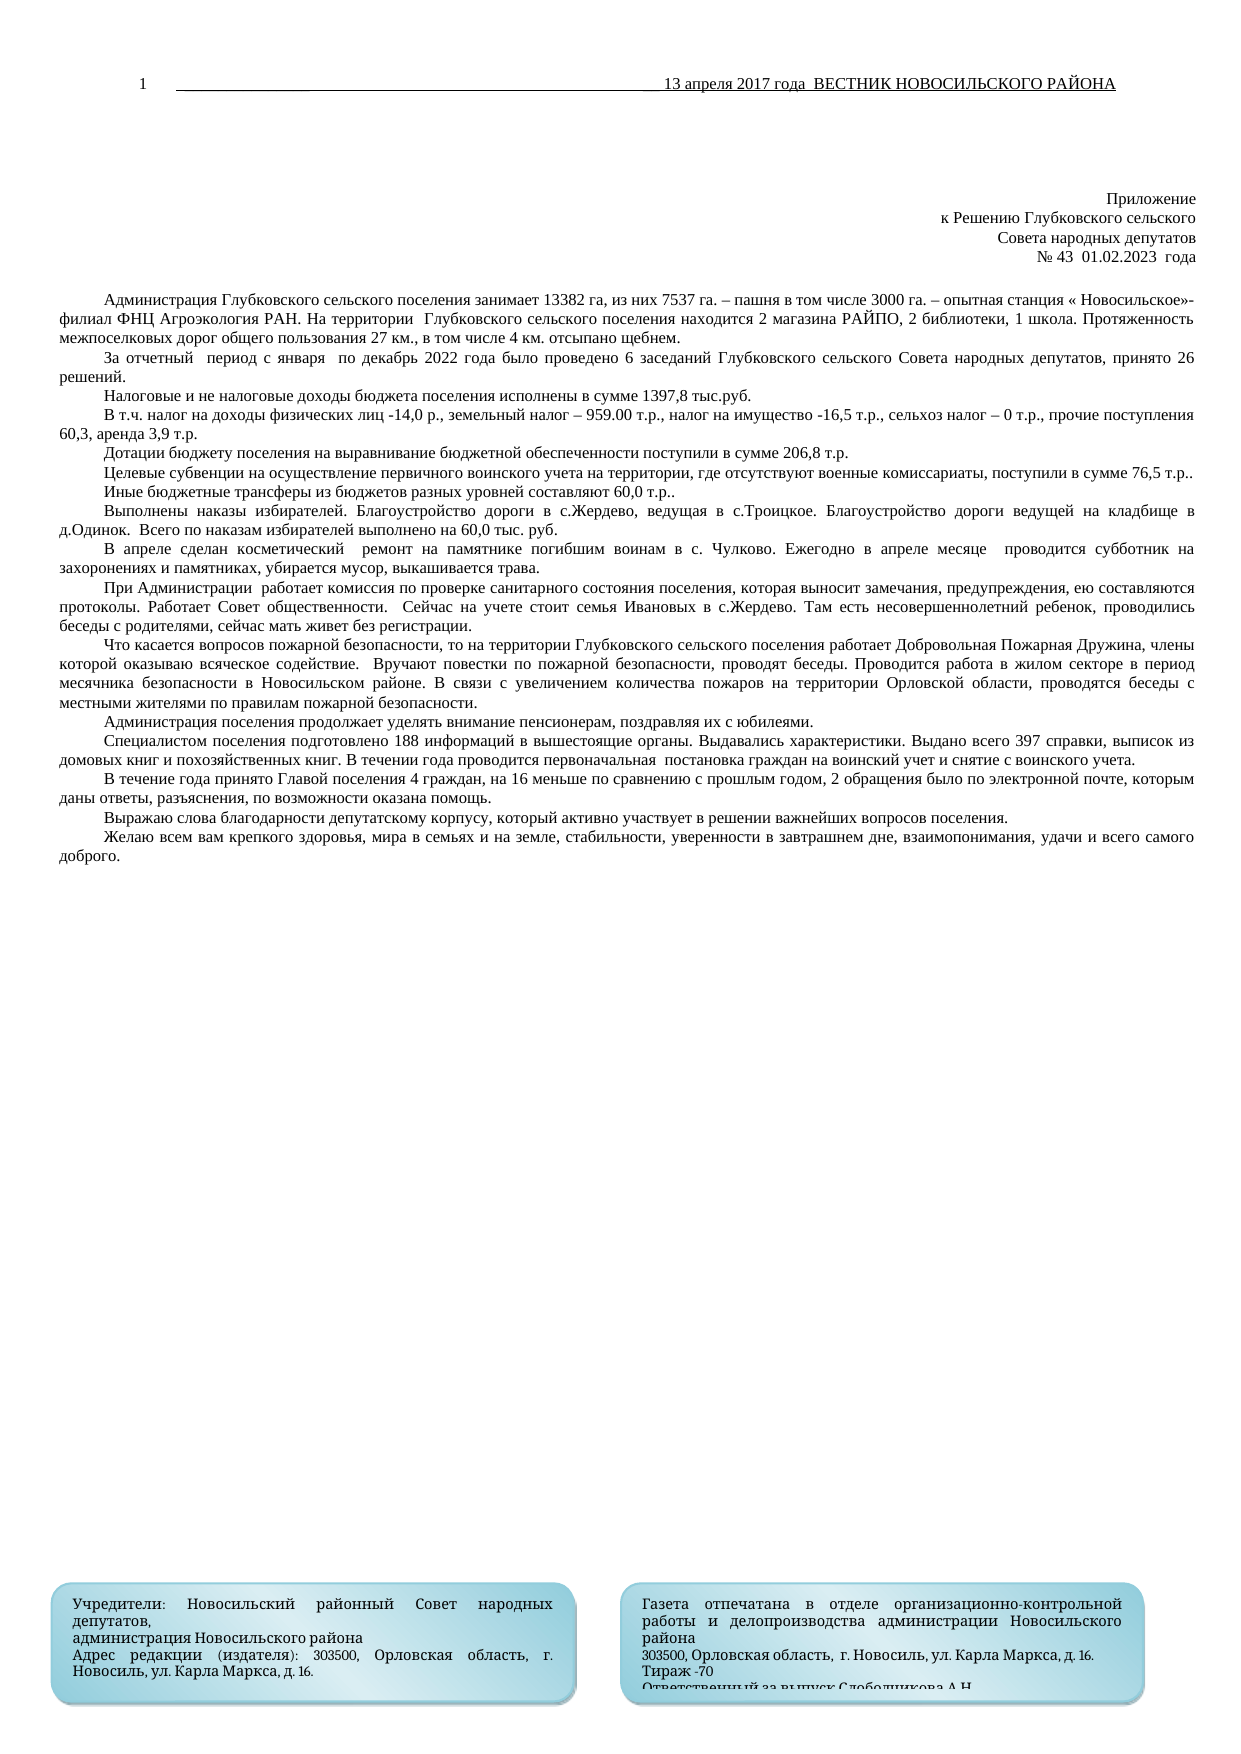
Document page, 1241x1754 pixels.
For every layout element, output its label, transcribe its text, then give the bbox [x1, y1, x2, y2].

text Администрация Глубковского сельского поселения занимает 13382 га, из них 7537 га. – пашня в том числе 3000 га. – опытная станция « Новосильское»- филиал ФНЦ Агроэкология РАН. На территории Глубковского сельского поселения находится 2 магазина РАЙПО, 2 библиотеки, 1 школа. Протяженность межпоселковых дорог общего пользования 27 км., в том числе 4 км. отсыпано щебнем. [59, 290, 1196, 347]
text Желаю всем вам крепкого здоровья, мира в семьях и на земле, стабильности, уверенности в завтрашнем дне, взаимопонимания, удачи и всего самого доброго. [59, 827, 1196, 865]
text Приложение [59, 189, 1196, 208]
text В т.ч. налог на доходы физических лиц -14,0 р., земельный налог – 959.00 т.р., налог на имущество -16,5 т.р., сельхоз налог – 0 т.р., прочие поступления 60,3, аренда 3,9 т.р. [59, 405, 1196, 443]
text Целевые субвенции на осуществление первичного воинского учета на территории, где отсутствуют военные комиссариаты, поступили в сумме 76,5 т.р.. [59, 462, 1196, 482]
text В течение года принято Главой поселения 4 граждан, на 16 меньше по сравнению с прошлым годом, 2 обращения было по электронной почте, которым даны ответы, разъяснения, по возможности оказана помощь. [59, 769, 1196, 807]
text В апреле сделан косметический ремонт на памятнике погибшим воинам в с. Чулково. Ежегодно в апреле месяце проводится субботник на захоронениях и памятниках, убирается мусор, выкашивается трава. [59, 539, 1196, 577]
text Налоговые и не налоговые доходы бюджета поселения исполнены в сумме 1397,8 тыс.руб. [59, 386, 1196, 405]
text Что касается вопросов пожарной безопасности, то на территории Глубковского сельского поселения работает Добровольная Пожарная Дружина, члены которой оказываю всяческое содействие. Вручают повестки по пожарной безопасности, проводят беседы. Проводится работа в жилом секторе в период месячника безопасности в Новосильском районе. В связи с увеличением количества пожаров на территории Орловской области, проводятся беседы с местными жителями по правилам пожарной безопасности. [59, 635, 1196, 712]
text Администрация поселения продолжает уделять внимание пенсионерам, поздравляя их с юбилеями. [59, 712, 1196, 731]
text Иные бюджетные трансферы из бюджетов разных уровней составляют 60,0 т.р.. [59, 482, 1196, 501]
text № 43 01.02.2023 года [59, 247, 1196, 266]
text Выражаю слова благодарности депутатскому корпусу, который активно участвует в решении важнейших вопросов поселения. [59, 807, 1196, 827]
text Дотации бюджету поселения на выравнивание бюджетной обеспеченности поступили в сумме 206,8 т.р. [59, 443, 1196, 462]
text Выполнены наказы избирателей. Благоустройство дороги в с.Жердево, ведущая в с.Троицкое. Благоустройство дороги ведущей на кладбище в д.Одинок. Всего по наказам избирателей выполнено на 60,0 тыс. руб. [59, 501, 1196, 539]
text При Администрации работает комиссия по проверке санитарного состояния поселения, которая выносит замечания, предупреждения, ею составляются протоколы. Работает Совет общественности. Сейчас на учете стоит семья Ивановых в с.Жердево. Там есть несовершеннолетний ребенок, проводились беседы с родителями, сейчас мать живет без регистрации. [59, 577, 1196, 635]
text За отчетный период с января по декабрь 2022 года было проведено 6 заседаний Глубковского сельского Совета народных депутатов, принято 26 решений. [59, 347, 1196, 386]
text Специалистом поселения подготовлено 188 информаций в вышестоящие органы. Выдавались характеристики. Выдано всего 397 справки, выписок из домовых книг и похозяйственных книг. В течении года проводится первоначальная постановка граждан на воинский учет и снятие с воинского учета. [59, 731, 1196, 769]
text к Решению Глубковского сельского [59, 208, 1196, 227]
text Совета народных депутатов [59, 227, 1196, 247]
